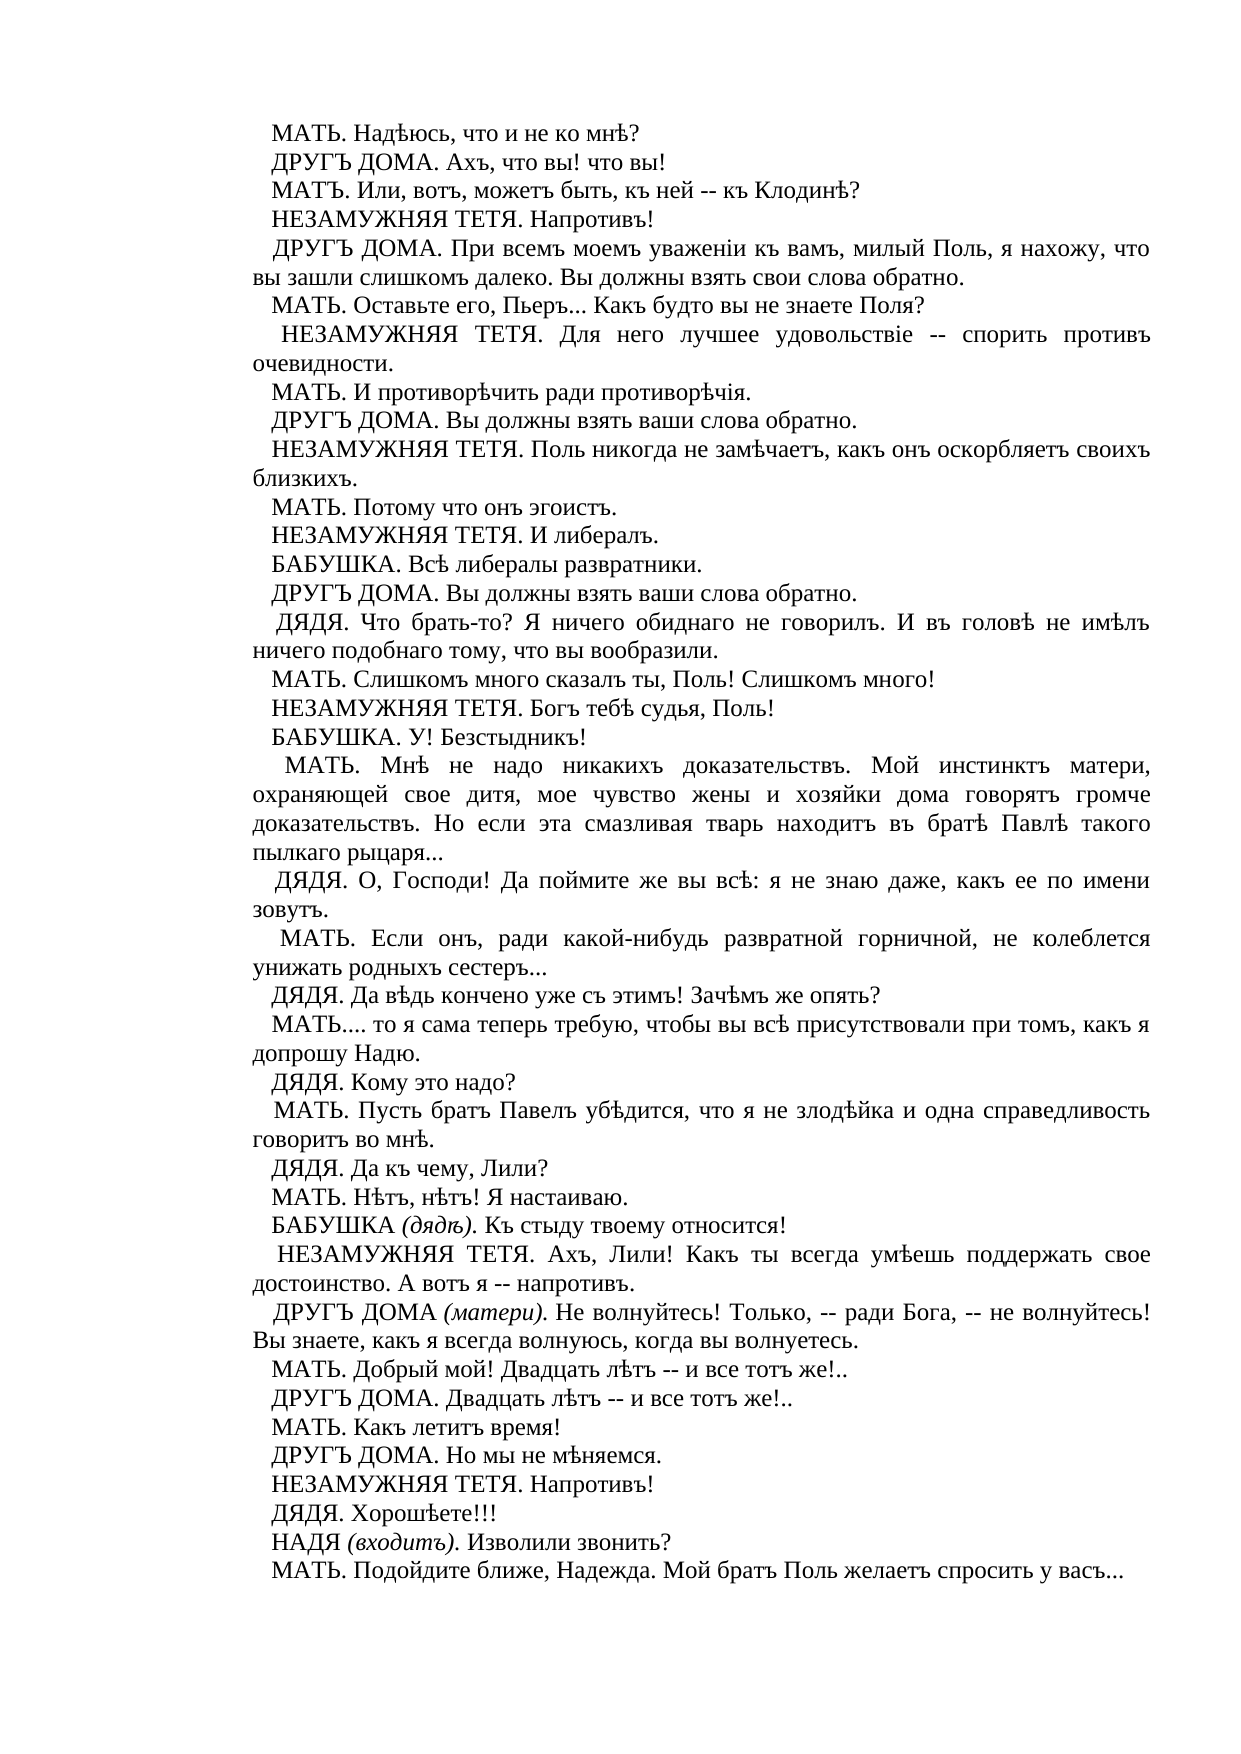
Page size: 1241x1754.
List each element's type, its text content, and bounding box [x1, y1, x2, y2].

text НАДЯ (входитъ). Изволили звонить? [252, 1527, 1152, 1556]
text МАТЬ. Нѣтъ, нѣтъ! Я настаиваю. [252, 1182, 1152, 1211]
text БАБУШКА. Всѣ либералы развратники. [252, 549, 1152, 578]
text НЕЗАМУЖНЯЯ ТЕТЯ. Для него лучшее удовольствіе -- спорить противъ очевидности. [252, 319, 1152, 377]
text МАТЬ. Слишкомъ много сказалъ ты, Поль! Слишкомъ много! [252, 664, 1152, 693]
text ДРУГЪ ДОМА. Двадцать лѣтъ -- и все тотъ же!.. [252, 1383, 1152, 1412]
text БАБУШКА (дядѣ). Къ стыду твоему относится! [252, 1211, 1152, 1239]
text МАТЬ. Надѣюсь, что и не ко мнѣ? [252, 118, 1152, 147]
text БАБУШКА. У! Безстыдникъ! [252, 722, 1152, 751]
text МАТЬ. И противорѣчить ради противорѣчія. [252, 377, 1152, 406]
text ДЯДЯ. Хорошѣете!!! [252, 1498, 1152, 1527]
text МАТЬ. Если онъ, ради какой-нибудь развратной горничной, не колеблется унижать родныхъ сестеръ... [252, 923, 1152, 981]
text ДЯДЯ. О, Господи! Да поймите же вы всѣ: я не знаю даже, какъ ее по имени зовутъ. [252, 866, 1152, 923]
text ДРУГЪ ДОМА. Ахъ, что вы! что вы! [252, 147, 1152, 176]
text МАТЬ. Оставьте его, Пьеръ... Какъ будто вы не знаете Поля? [252, 291, 1152, 319]
text МАТЬ. Пусть братъ Павелъ убѣдится, что я не злодѣйка и одна справедливость говоритъ во мнѣ. [252, 1096, 1152, 1153]
text НЕЗАМУЖНЯЯ ТЕТЯ. Поль никогда не замѣчаетъ, какъ онъ оскорбляетъ своихъ близкихъ. [252, 434, 1152, 492]
text НЕЗАМУЖНЯЯ ТЕТЯ. И либералъ. [252, 521, 1152, 549]
text НЕЗАМУЖНЯЯ ТЕТЯ. Ахъ, Лили! Какъ ты всегда умѣешь поддержать свое достоинство. А вотъ я -- напротивъ. [252, 1239, 1152, 1297]
text МАТЬ. Потому что онъ эгоистъ. [252, 492, 1152, 521]
text МАТЪ. Или, вотъ, можетъ быть, къ ней -- къ Клодинѣ? [252, 176, 1152, 204]
text ДРУГЪ ДОМА. Но мы не мѣняемся. [252, 1441, 1152, 1469]
text МАТЬ. Добрый мой! Двадцать лѣтъ -- и все тотъ же!.. [252, 1354, 1152, 1383]
text ДРУГЪ ДОМА (матери). Не волнуйтесь! Только, -- ради Бога, -- не волнуйтесь! Вы знаете, какъ я всегда волнуюсь, когда вы волнуетесь. [252, 1297, 1152, 1354]
text НЕЗАМУЖНЯЯ ТЕТЯ. Напротивъ! [252, 1469, 1152, 1498]
text МАТЬ. Какъ летитъ время! [252, 1412, 1152, 1441]
text ДЯДЯ. Да къ чему, Лили? [252, 1153, 1152, 1182]
text МАТЬ. Мнѣ не надо никакихъ доказательствъ. Мой инстинктъ матери, охраняющей свое дитя, мое чувство жены и хозяйки дома говорятъ громче доказательствъ. Но если эта смазливая тварь находитъ въ братѣ Павлѣ такого пылкаго рыцаря... [252, 751, 1152, 866]
text МАТЬ.... то я сама теперь требую, чтобы вы всѣ присутствовали при томъ, какъ я допрошу Надю. [252, 1009, 1152, 1067]
text ДЯДЯ. Да вѣдь кончено уже съ этимъ! Зачѣмъ же опять? [252, 981, 1152, 1009]
text НЕЗАМУЖНЯЯ ТЕТЯ. Напротивъ! [252, 204, 1152, 233]
text ДЯДЯ. Кому это надо? [252, 1067, 1152, 1096]
text ДЯДЯ. Что брать-то? Я ничего обиднаго не говорилъ. И въ головѣ не имѣлъ ничего подобнаго тому, что вы вообразили. [252, 607, 1152, 664]
text ДРУГЪ ДОМА. При всемъ моемъ уваженіи къ вамъ, милый Поль, я нахожу, что вы зашли слишкомъ далеко. Вы должны взять свои слова обратно. [252, 233, 1152, 291]
text ДРУГЪ ДОМА. Вы должны взять ваши слова обратно. [252, 578, 1152, 607]
text МАТЬ. Подойдите ближе, Надежда. Мой братъ Поль желаетъ спросить у васъ... [252, 1556, 1152, 1584]
text НЕЗАМУЖНЯЯ ТЕТЯ. Богъ тебѣ судья, Поль! [252, 693, 1152, 722]
text ДРУГЪ ДОМА. Вы должны взять ваши слова обратно. [252, 406, 1152, 434]
